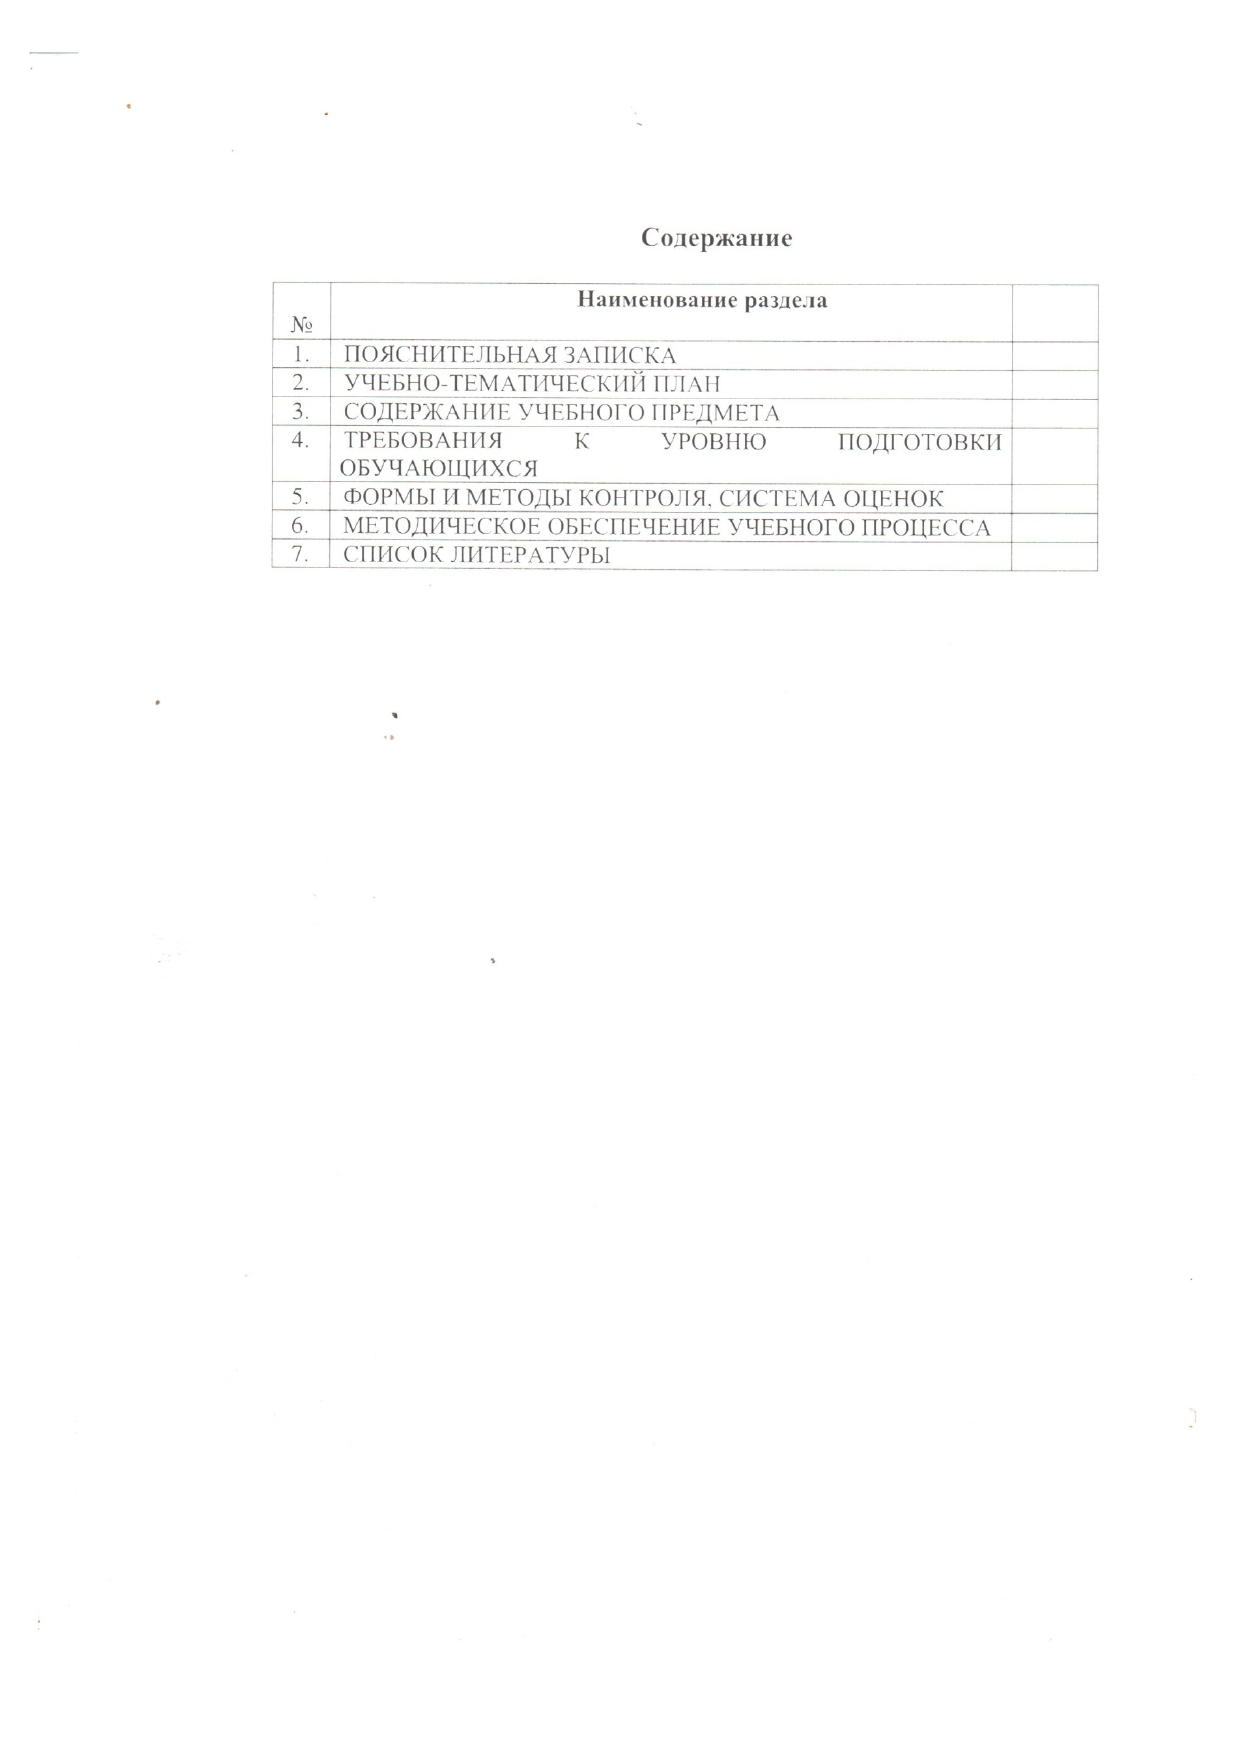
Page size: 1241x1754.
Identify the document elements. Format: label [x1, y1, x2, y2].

picture [29, 44, 1197, 1650]
